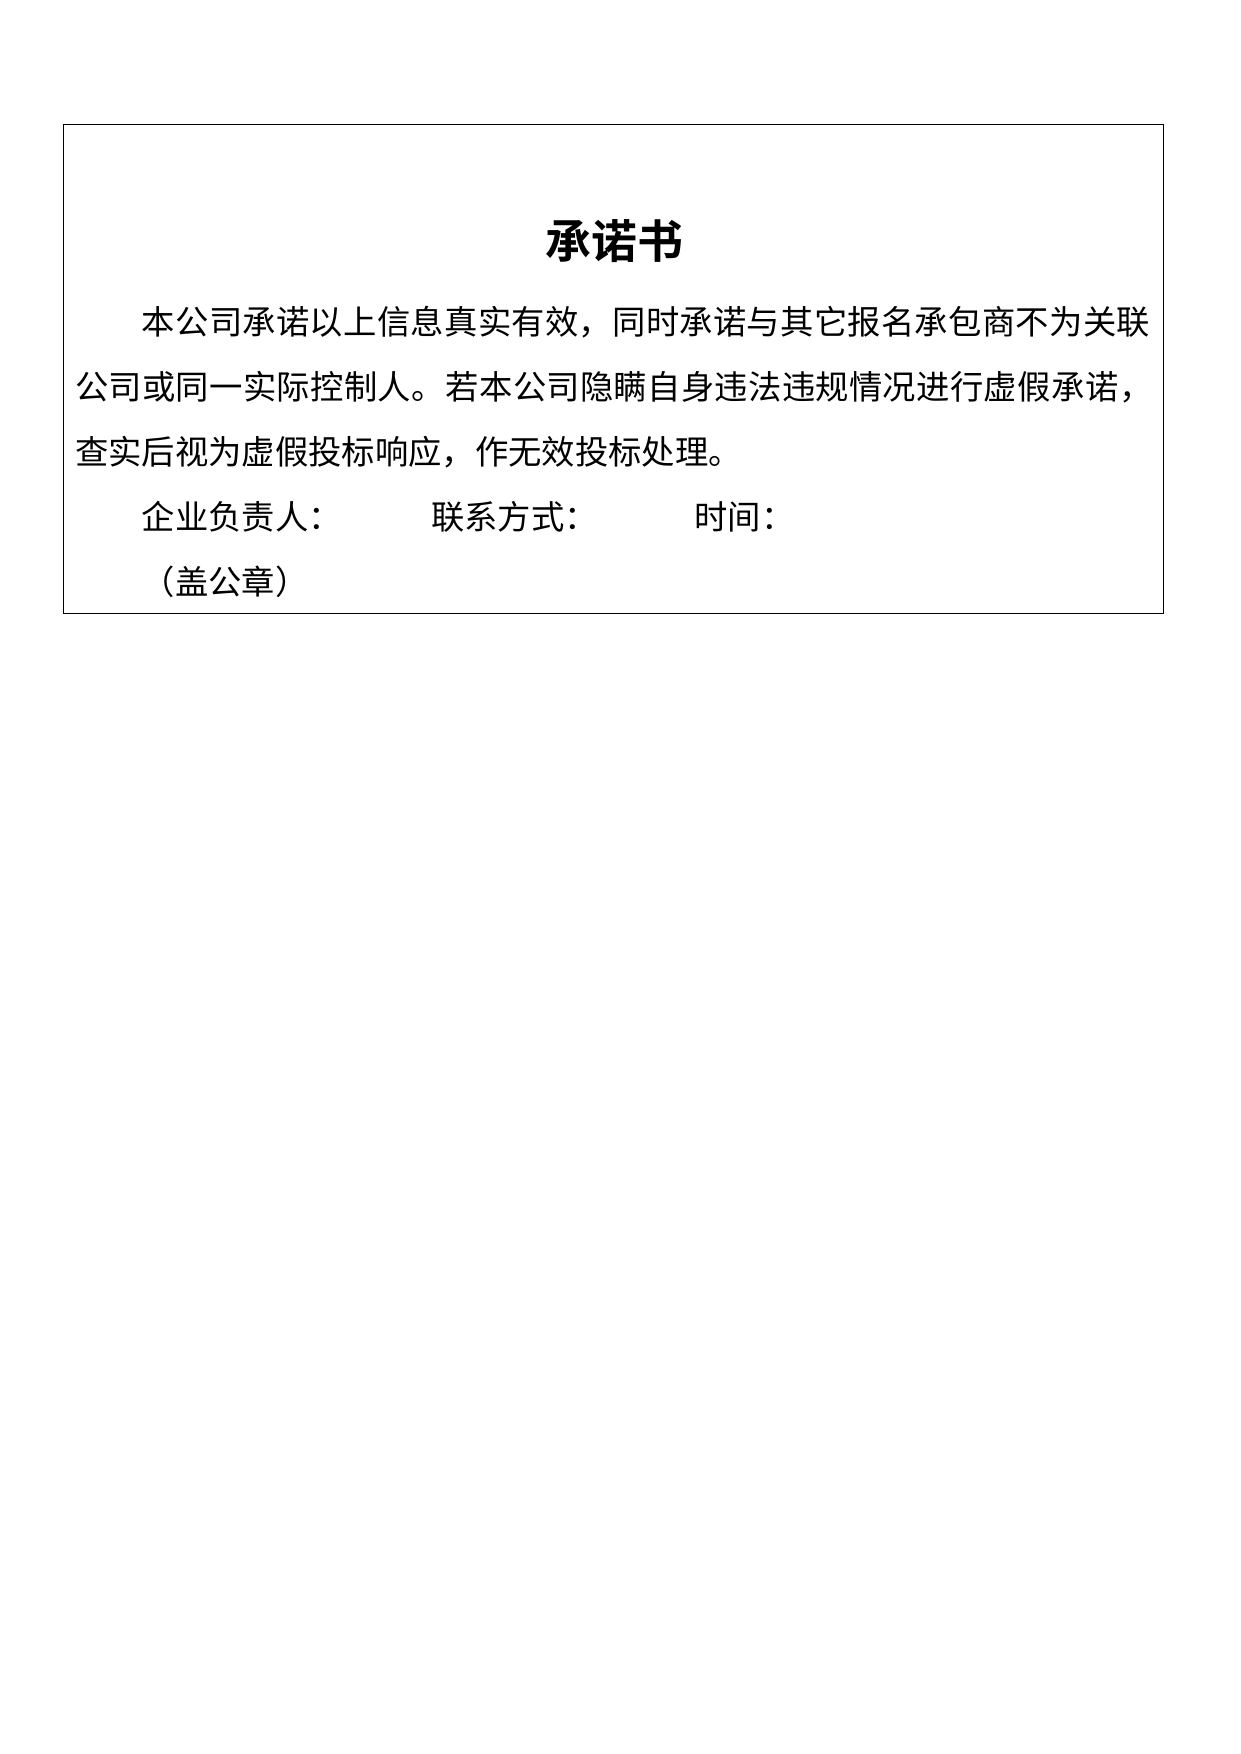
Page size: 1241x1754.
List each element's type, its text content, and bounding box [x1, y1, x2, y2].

table_cell 承诺书 本公司承诺以上信息真实有效，同时承诺与其它报名承包商不为关联公司或同一实际控制人。若本公司隐瞒自身违法违规情况进行虚假承诺，查实后视为虚假投标响应，作无效投标处理。 企业负责人： 联系方式： 时间： （盖公章） [64, 125, 1163, 613]
